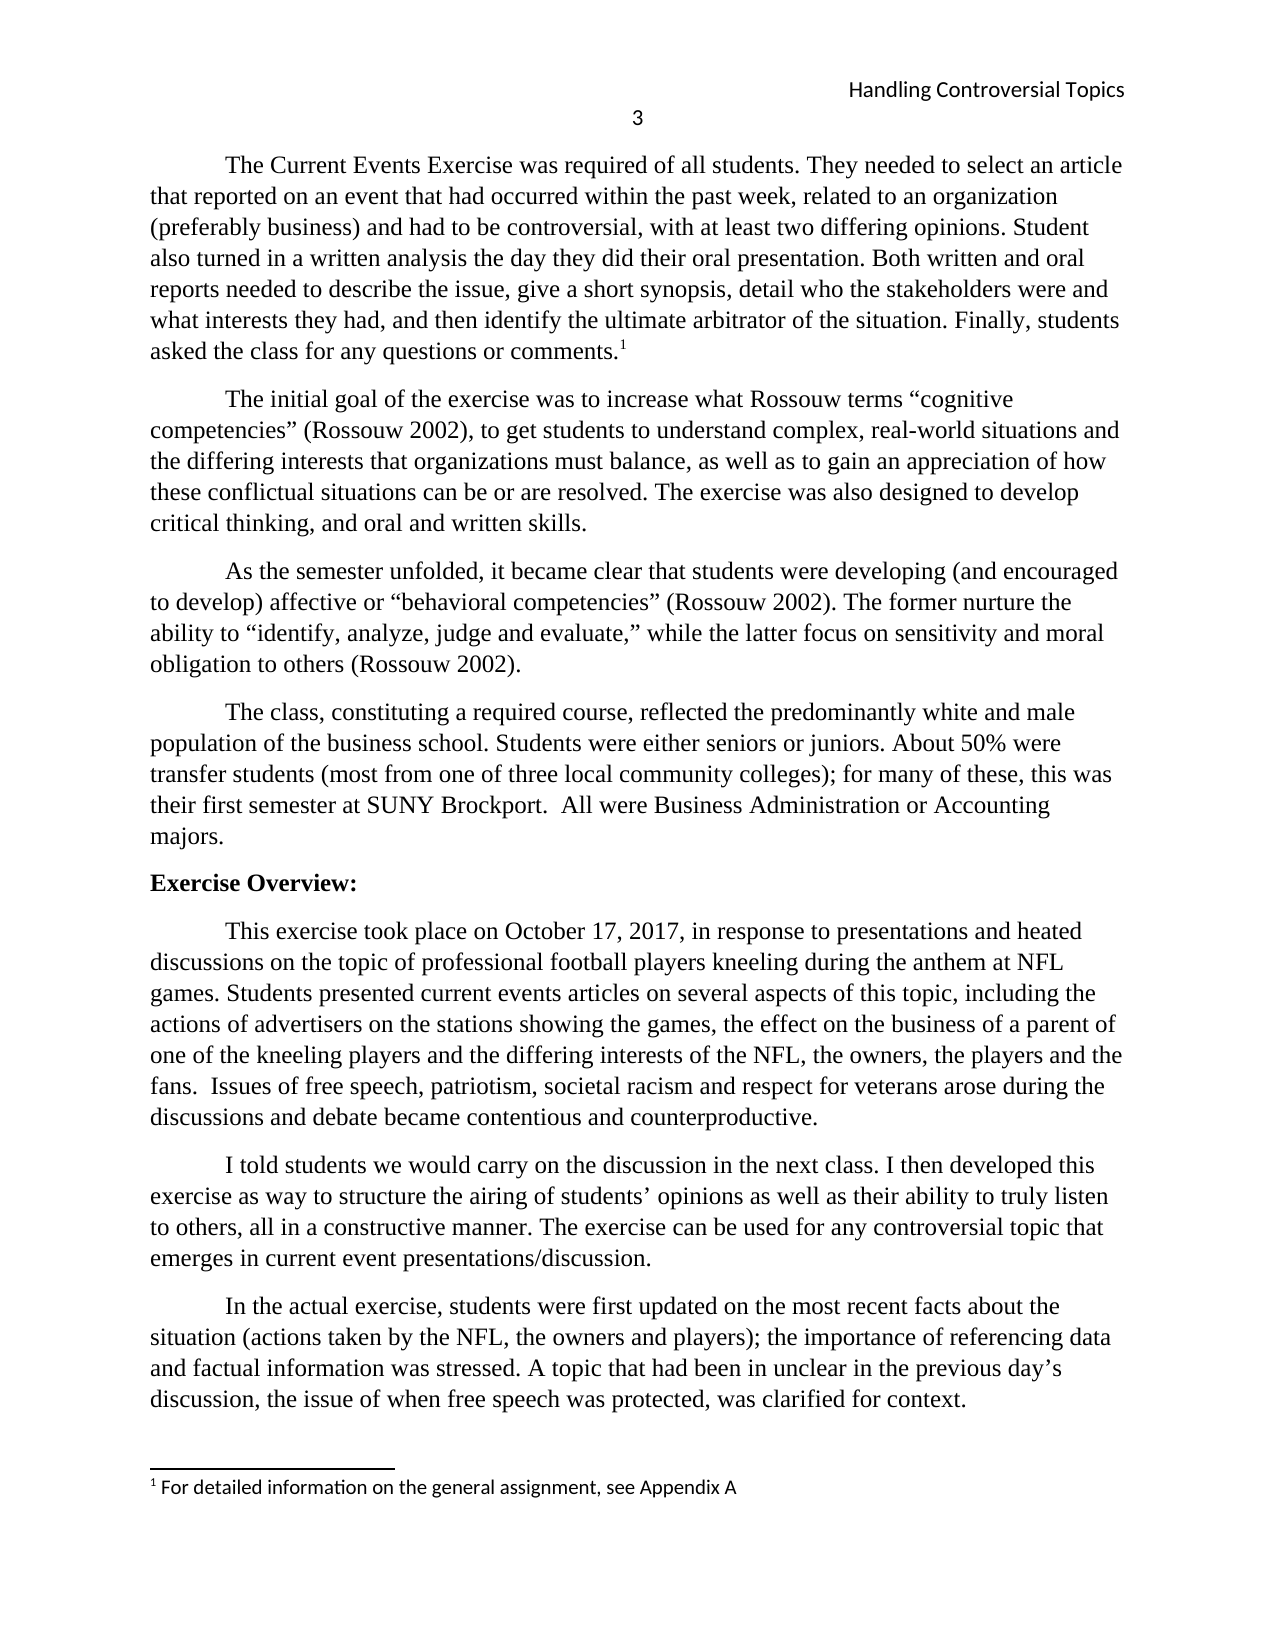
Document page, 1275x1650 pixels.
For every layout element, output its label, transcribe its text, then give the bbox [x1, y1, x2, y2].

text Exercise Overview: [150, 868, 1125, 897]
text The class, constituting a required course, reflected the predominantly white and male population of the business school. Students were either seniors or juniors. About 50% were transfer students (most from one of three local community colleges); for many of these, this was their first semester at SUNY Brockport. All were Business Administration or Accounting majors. [150, 697, 1125, 849]
text The Current Events Exercise was required of all students. They needed to select an article that reported on an event that had occurred within the past week, related to an organization (preferably business) and had to be controversial, with at least two differing opinions. Student also turned in a written analysis the day they did their oral presentation. Both written and oral reports needed to describe the issue, give a short synopsis, detail who the stakeholders were and what interests they had, and then identify the ultimate arbitrator of the situation. Finally, students asked the class for any questions or comments. [150, 150, 1125, 365]
text I told students we would carry on the discussion in the next class. I then developed this exercise as way to structure the airing of students’ opinions as well as their ability to truly listen to others, all in a constructive manner. The exercise can be used for any controversial topic that emerges in current event presentations/discussion. [150, 1150, 1125, 1272]
text This exercise took place on October 17, 2017, in response to presentations and heated discussions on the topic of professional football players kneeling during the anthem at NFL games. Students presented current events articles on several aspects of this topic, including the actions of advertisers on the stations showing the games, the effect on the business of a parent of one of the kneeling players and the differing interests of the NFL, the owners, the players and the fans. Issues of free speech, patriotism, societal racism and respect for veterans arose during the discussions and debate became contentious and counterproductive. [150, 916, 1125, 1131]
text As the semester unfolded, it became clear that students were developing (and encouraged to develop) affective or “behavioral competencies” (Rossouw 2002). The former nurture the ability to “identify, analyze, judge and evaluate,” while the latter focus on sensitivity and moral obligation to others (Rossouw 2002). [150, 556, 1125, 678]
text In the actual exercise, students were first updated on the most recent facts about the situation (actions taken by the NFL, the owners and players); the importance of referencing data and factual information was stressed. A topic that had been in unclear in the previous day’s discussion, the issue of when free speech was protected, was clarified for context. [150, 1291, 1125, 1413]
text The initial goal of the exercise was to increase what Rossouw terms “cognitive competencies” (Rossouw 2002), to get students to understand complex, real-world situations and the differing interests that organizations must balance, as well as to gain an appreciation of how these conflictual situations can be or are resolved. The exercise was also designed to develop critical thinking, and oral and written skills. [150, 384, 1125, 537]
